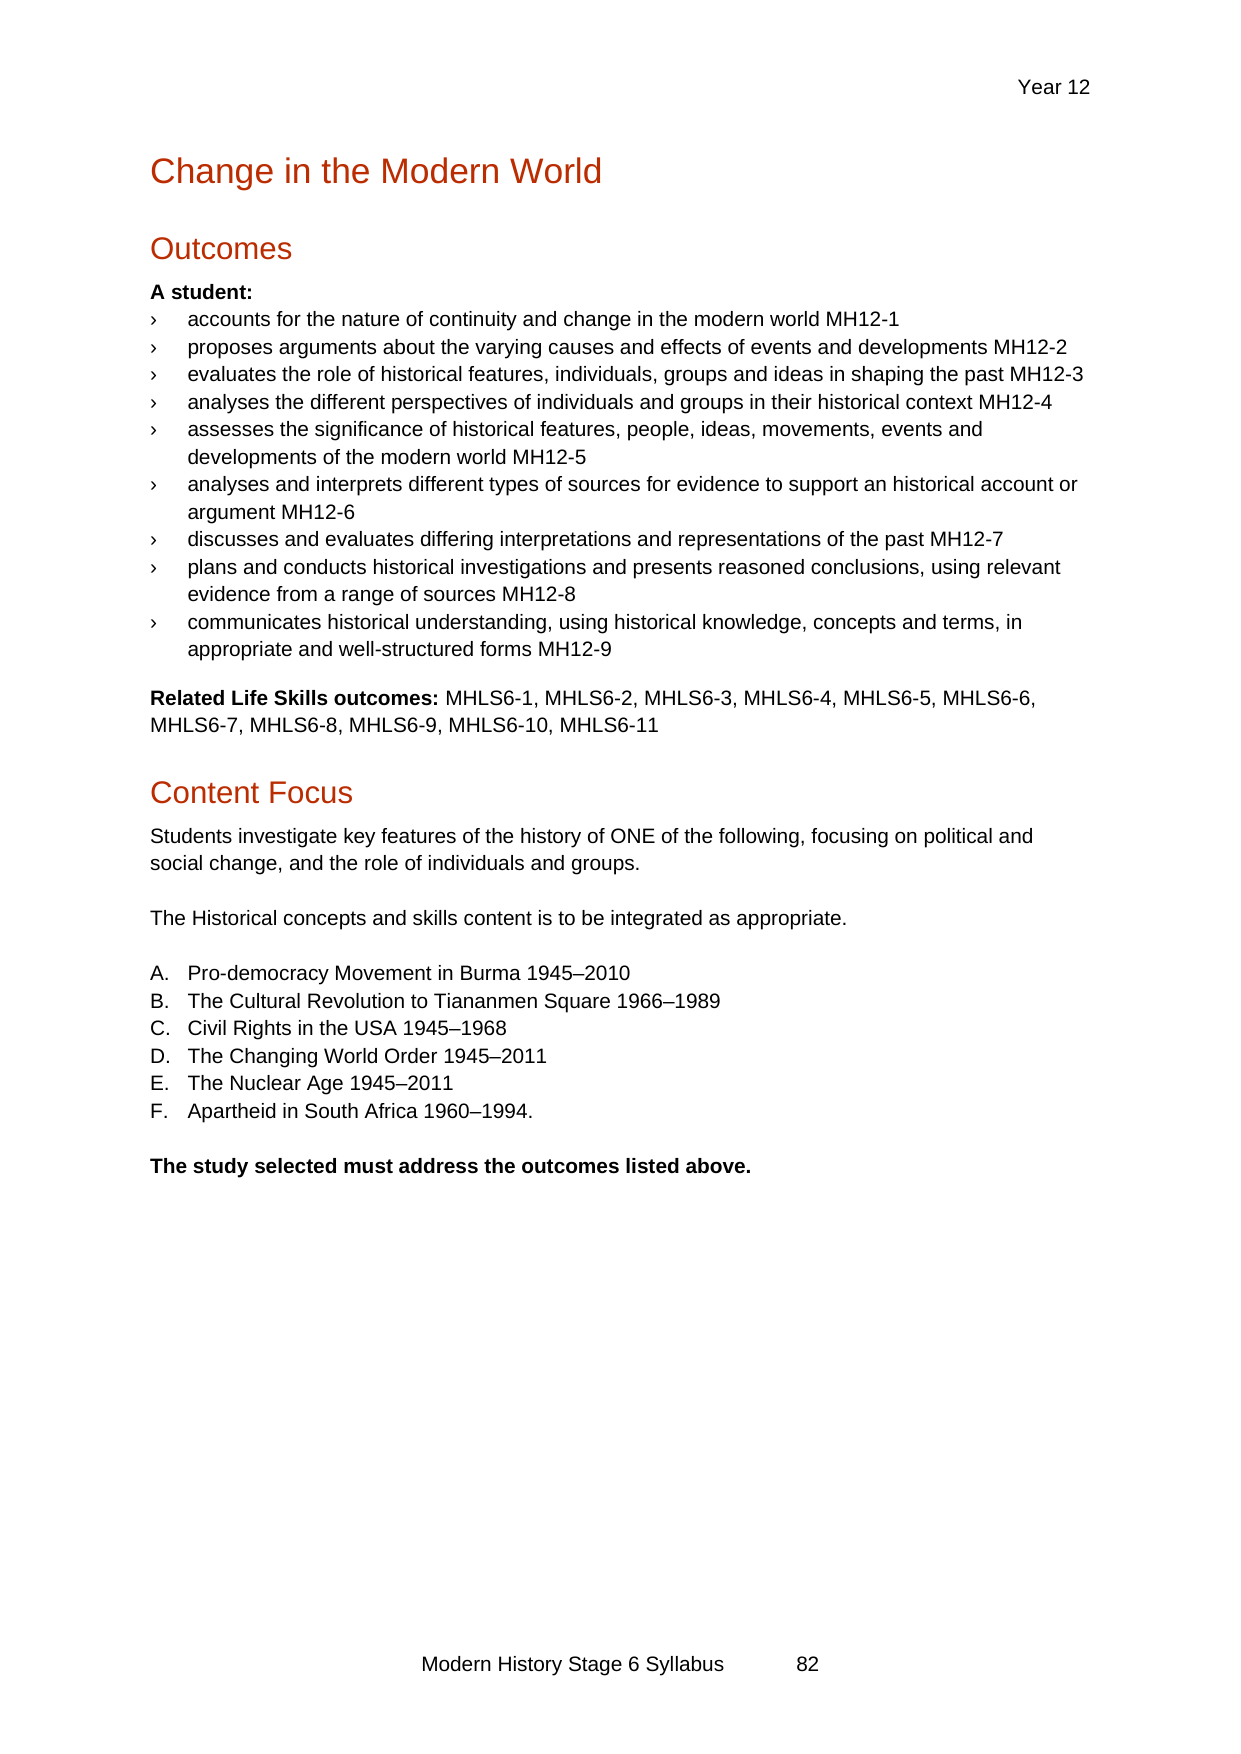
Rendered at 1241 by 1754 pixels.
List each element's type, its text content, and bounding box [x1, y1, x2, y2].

list plans and conducts historical investigations and presents reasoned conclusions, using relevant evidence from a range of sources MH12-8 [150, 555, 1090, 606]
list The Cultural Revolution to Tiananmen Square 1966–1989 [150, 988, 1090, 1012]
list The Changing World Order 1945–2011 [150, 1043, 1090, 1067]
text Students investigate key features of the history of ONE of the following, focusing on political and social change, and the role of individuals and groups. [150, 823, 1090, 875]
list discusses and evaluates differing interpretations and representations of the past MH12-7 [150, 527, 1090, 551]
text The study selected must address the outcomes listed above. [150, 1153, 1090, 1177]
text A student: [150, 280, 1090, 304]
text The Historical concepts and skills content is to be integrated as appropriate. [150, 906, 1090, 930]
list Apartheid in South Africa 1960–1994. [150, 1098, 1090, 1122]
text Related Life Skills outcomes: MHLS6-1, MHLS6-2, MHLS6-3, MHLS6-4, MHLS6-5, MHLS6-6, MHLS6-7, MHLS6-8, MHLS6-9, MHLS6-10, MHLS6-11 [150, 686, 1090, 737]
list communicates historical understanding, using historical knowledge, concepts and terms, in appropriate and well-structured forms MH12-9 [150, 610, 1090, 661]
list assesses the significance of historical features, people, ideas, movements, events and developments of the modern world MH12-5 [150, 417, 1090, 469]
subtitle Outcomes [150, 230, 1090, 266]
subtitle Change in the Modern World [150, 150, 1090, 191]
list analyses and interprets different types of sources for evidence to support an historical account or argument MH12-6 [150, 472, 1090, 524]
subtitle Content Focus [150, 774, 1090, 810]
list proposes arguments about the varying causes and effects of events and developments MH12-2 [150, 335, 1090, 359]
list analyses the different perspectives of individuals and groups in their historical context MH12-4 [150, 390, 1090, 414]
list The Nuclear Age 1945–2011 [150, 1071, 1090, 1095]
list Pro-democracy Movement in Burma 1945–2010 [150, 961, 1090, 985]
list Civil Rights in the USA 1945–1968 [150, 1016, 1090, 1040]
list accounts for the nature of continuity and change in the modern world MH12-1 [150, 307, 1090, 331]
list evaluates the role of historical features, individuals, groups and ideas in shaping the past MH12-3 [150, 362, 1090, 386]
